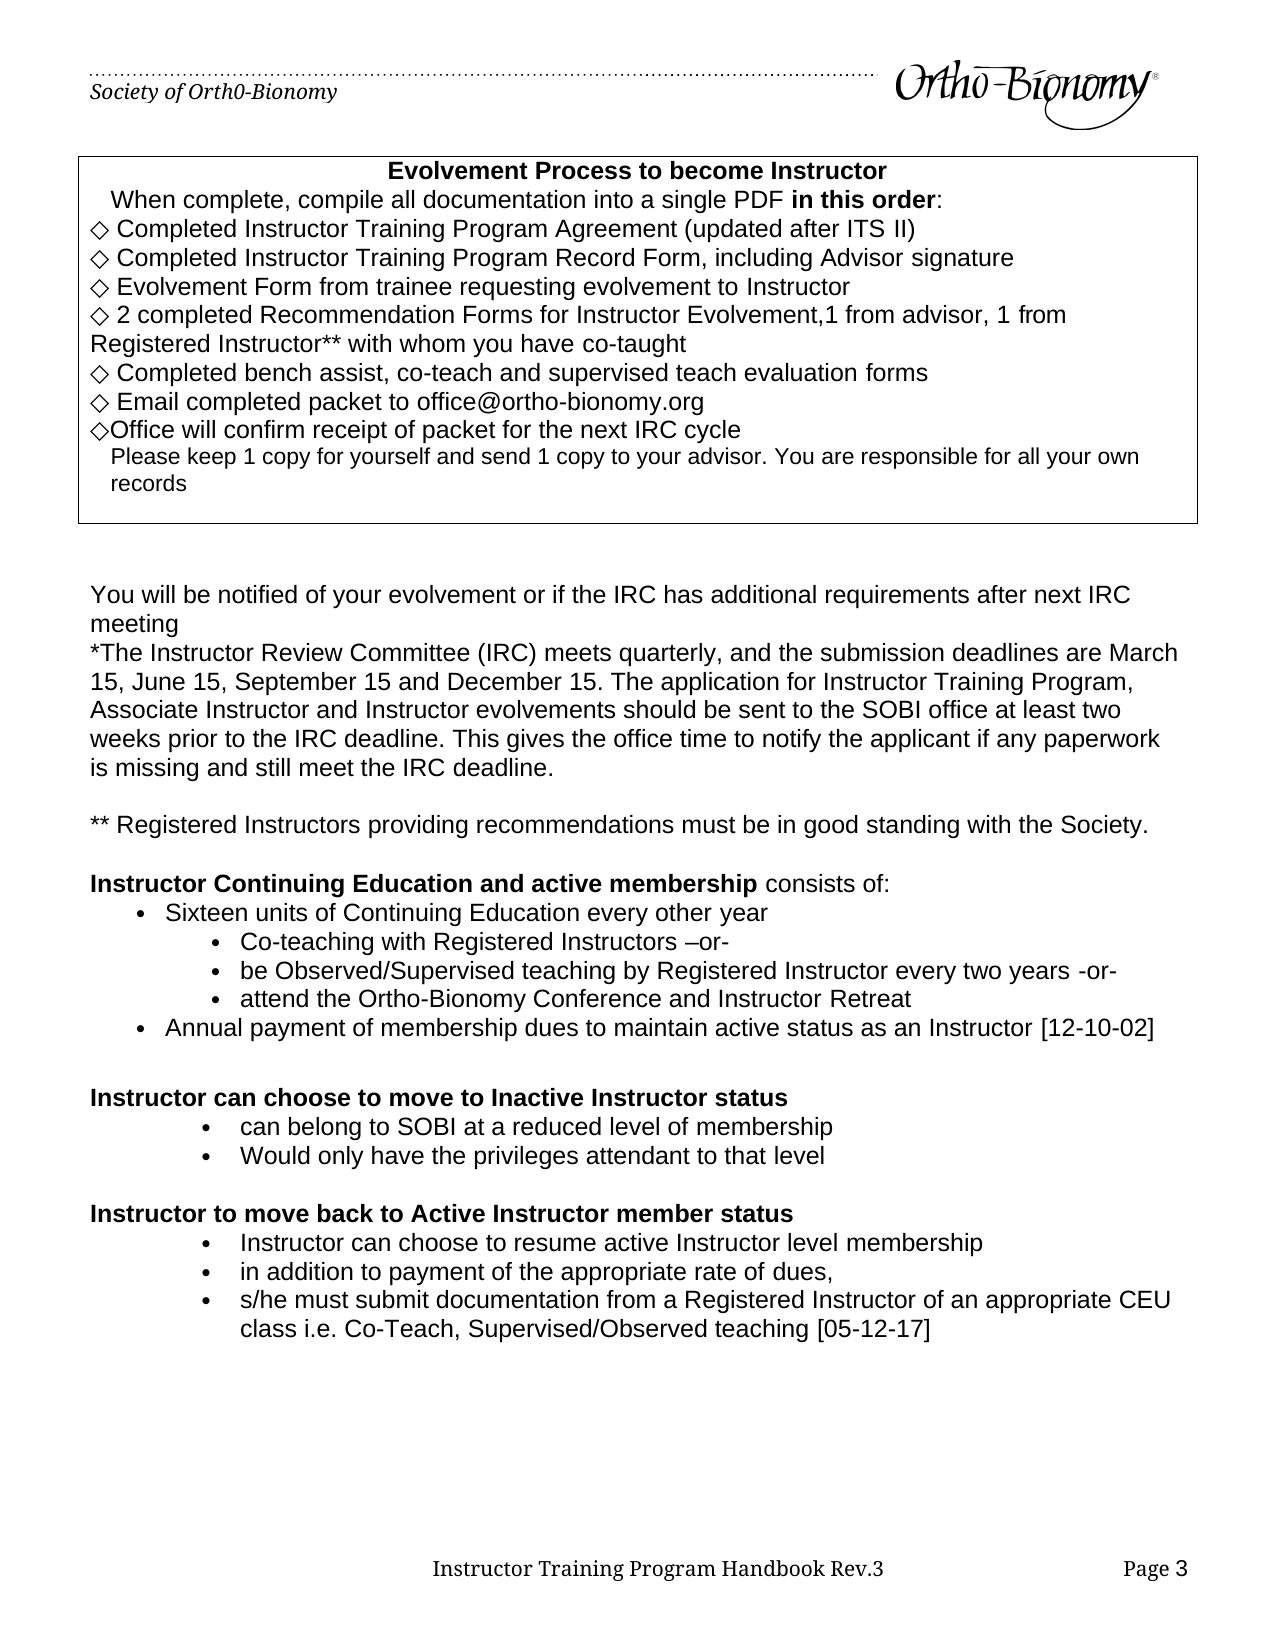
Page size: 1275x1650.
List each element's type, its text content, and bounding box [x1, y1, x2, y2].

list attend the Ortho-Bionomy Conference and Instructor Retreat [212, 984, 1210, 1013]
text ** Registered Instructors providing recommendations must be in good standing with the Society. [90, 811, 1210, 839]
list Would only have the privileges attendant to that level [202, 1141, 1210, 1170]
list Sixteen units of Continuing Education every other year [137, 898, 1210, 927]
list Annual payment of membership dues to maintain active status as an Instructor [12-10-02] [137, 1013, 1210, 1042]
list s/he must submit documentation from a Registered Instructor of an appropriate CEU class i.e. Co-Teach, Supervised/Observed teaching [05-12-17] [202, 1286, 1173, 1343]
list be Observed/Supervised teaching by Registered Instructor every two years -or- [212, 956, 1210, 984]
text You will be notified of your evolvement or if the IRC has additional requirements after next IRC [90, 581, 1210, 609]
list Instructor can choose to resume active Instructor level membership [202, 1228, 1210, 1257]
text meeting [90, 609, 1210, 638]
subtitle Instructor Continuing Education and active membership consists of: [90, 869, 1210, 898]
subtitle Instructor to move back to Active Instructor member status [90, 1199, 1210, 1228]
list can belong to SOBI at a reduced level of membership [202, 1113, 1210, 1141]
list in addition to payment of the appropriate rate of dues, [202, 1257, 1210, 1286]
text *The Instructor Review Committee (IRC) meets quarterly, and the submission deadlines are March 15, June 15, September 15 and December 15. The application for Instructor Training Program, Associate Instructor and Instructor evolvements should be sent to the SOBI office at least two weeks prior to the IRC deadline. This gives the office time to notify the applicant if any paperwork is missing and still meet the IRC deadline. [90, 638, 1180, 782]
picture [896, 60, 1159, 130]
subtitle Instructor can choose to move to Inactive Instructor status [90, 1084, 1210, 1113]
list Co-teaching with Registered Instructors –or- [212, 927, 1210, 956]
